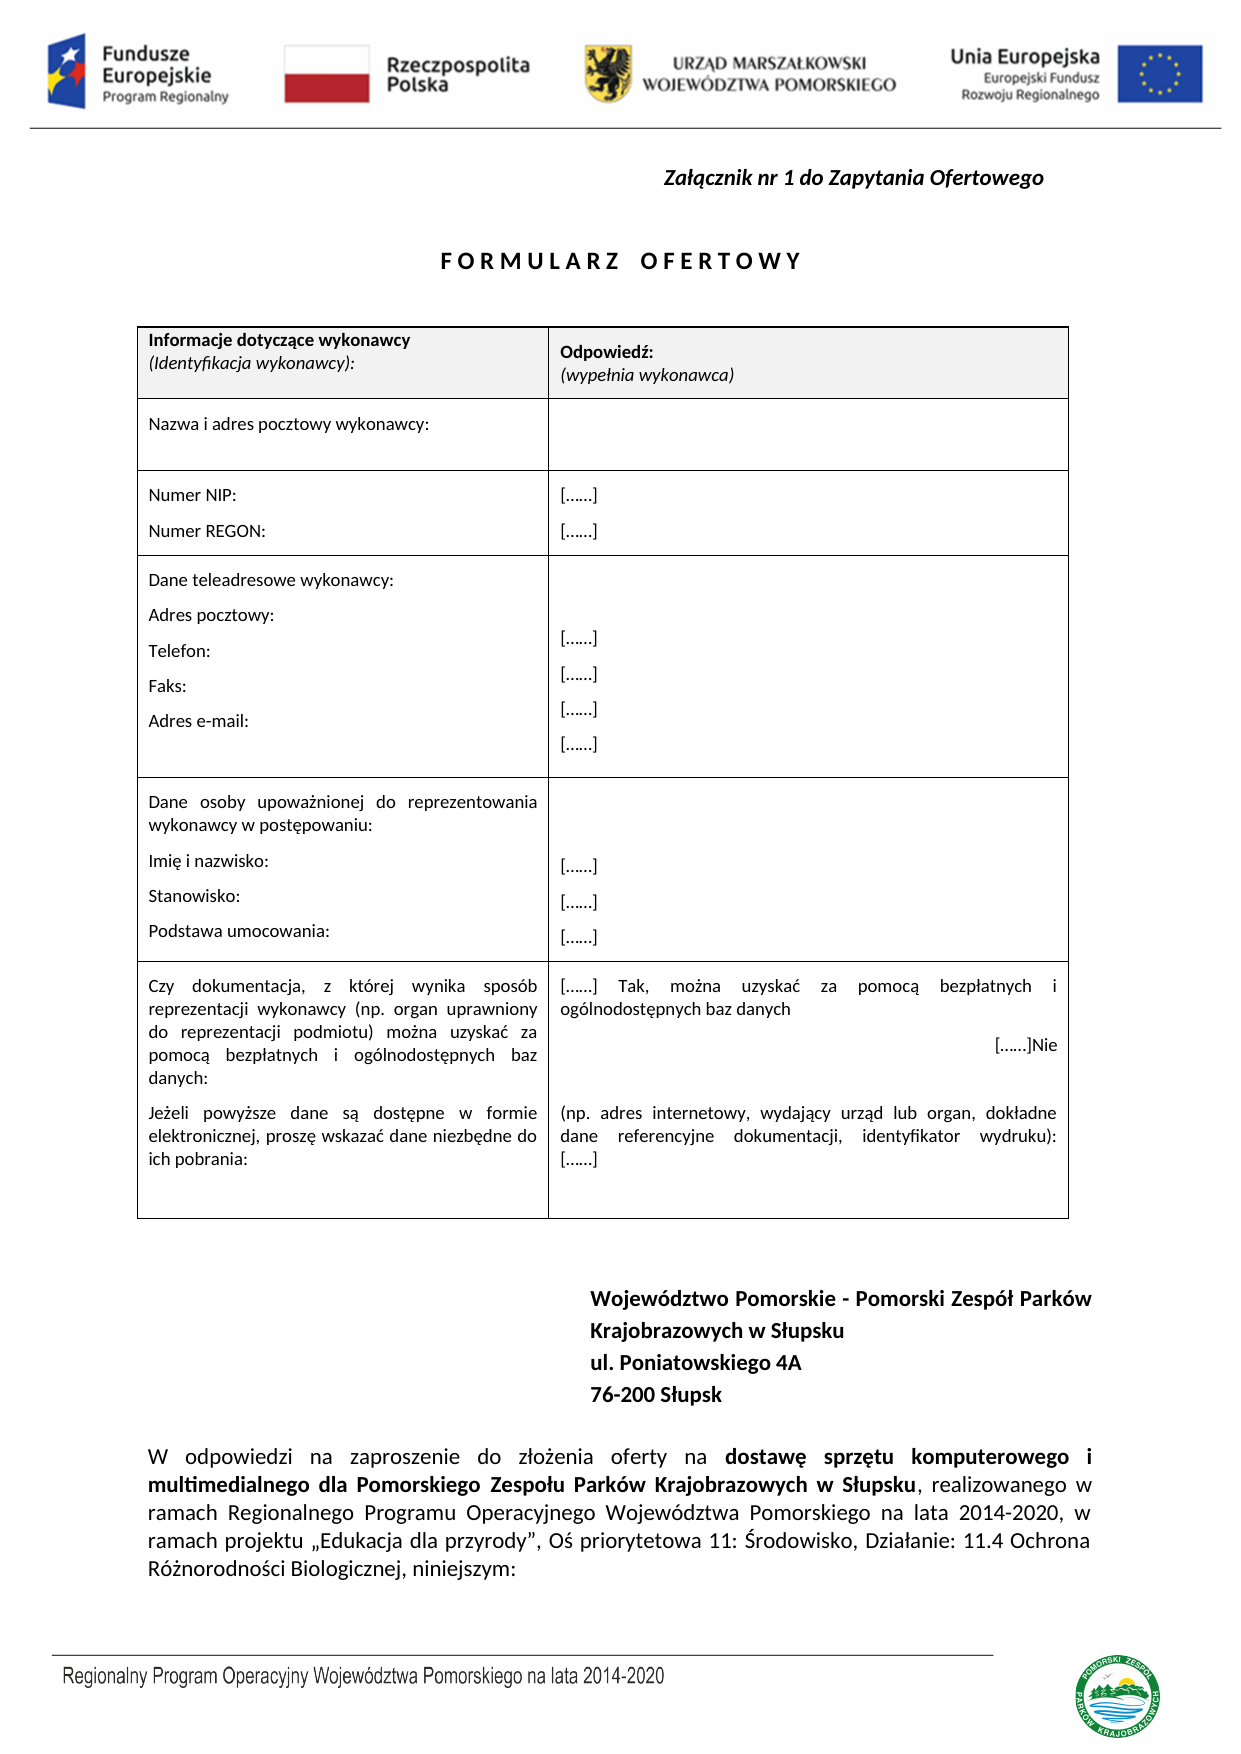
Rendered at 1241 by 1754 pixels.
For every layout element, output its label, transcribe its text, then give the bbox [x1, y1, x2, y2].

text F O R M U L A R Z O F E R T O W Y [148, 245, 1092, 276]
table_cell [……] [……] [549, 471, 1068, 554]
table_cell Numer NIP: Numer REGON: [138, 471, 548, 554]
table_header Odpowiedź: (wypełnia wykonawca) [549, 328, 1068, 398]
table_cell [549, 399, 1068, 470]
table_cell [……] [……] [……] [……] [549, 556, 1068, 777]
table_cell [……] Tak, można uzyskać za pomocą bezpłatnych i ogólnodostępnych baz danych [……]Nie (np. adres internetowy, wydający urząd lub organ, dokładne dane referencyjne dokumentacji, identyfikator wydruku): [……] [549, 962, 1068, 1218]
table_cell Dane osoby upoważnionej do reprezentowania wykonawcy w postępowaniu: Imię i nazwisko: Stanowisko: Podstawa umocowania: [138, 778, 548, 961]
table_cell [……] [……] [……] [549, 778, 1068, 961]
picture [51, 1654, 994, 1688]
table_cell Dane teleadresowe wykonawcy: Adres pocztowy: Telefon: Faks: Adres e-mail: [138, 556, 548, 777]
table_cell Czy dokumentacja, z której wynika sposób reprezentacji wykonawcy (np. organ uprawniony do reprezentacji podmiotu) można uzyskać za pomocą bezpłatnych i ogólnodostępnych baz danych: Jeżeli powyższe dane są dostępne w formie elektronicznej, proszę wskazać dane niezbędne do ich pobrania: [138, 962, 548, 1218]
text Województwo Pomorskie - Pomorski Zespół Parków Krajobrazowych w Słupsku [590, 1284, 1092, 1344]
picture [1075, 1655, 1160, 1738]
table_header Informacje dotyczące wykonawcy (Identyfikacja wykonawcy): [138, 328, 548, 398]
text ul. Poniatowskiego 4A [590, 1348, 1092, 1376]
picture [29, 14, 1222, 129]
text Załącznik nr 1 do Zapytania Ofertowego [664, 163, 1092, 192]
text 76-200 Słupsk [590, 1380, 1092, 1408]
text W odpowiedzi na zaproszenie do złożenia oferty na dostawę sprzętu komputerowego i multimedialnego dla Pomorskiego Zespołu Parków Krajobrazowych w Słupsku, realizowanego w ramach Regionalnego Programu Operacyjnego Województwa Pomorskiego na lata 2014-2020, w ramach projektu „Edukacja dla przyrody”, Oś priorytetowa 11: Środowisko, Działanie: 11.4 Ochrona Różnorodności Biologicznej, niniejszym: [148, 1442, 1092, 1582]
table_cell Nazwa i adres pocztowy wykonawcy: [138, 399, 548, 470]
